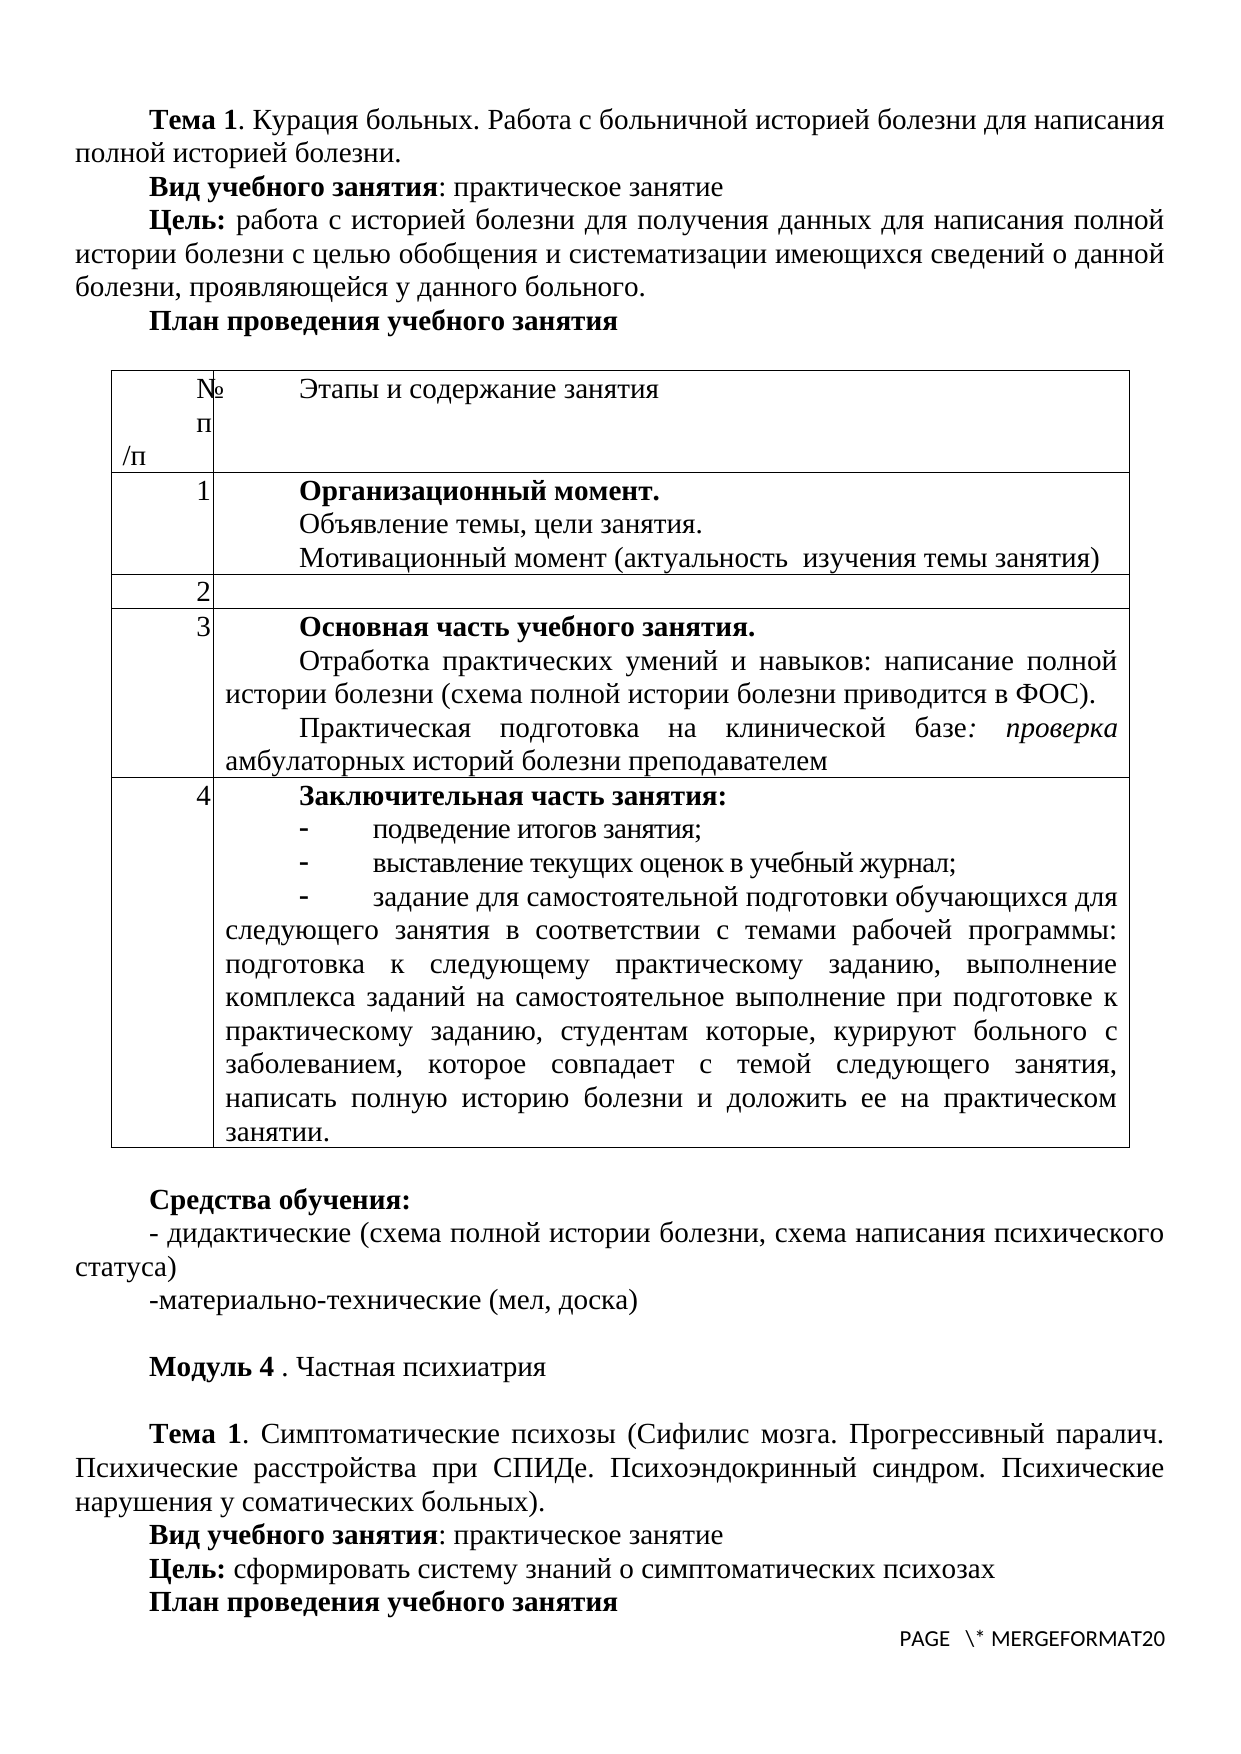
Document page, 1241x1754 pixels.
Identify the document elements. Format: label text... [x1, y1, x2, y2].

table_header Этапы и содержание занятия [214, 371, 1129, 472]
table_cell Основная часть учебного занятия. Отработка практических умений и навыков: написание полной истории болезни (схема полной истории болезни приводится в ФОС). Практическая подготовка на клинической базе: проверка амбулаторных историй болезни преподавателем [214, 609, 1129, 777]
text План проведения учебного занятия [75, 1584, 1165, 1618]
text Цель: сформировать систему знаний о симптоматических психозах [75, 1551, 1165, 1584]
table_cell 4 [112, 778, 213, 1147]
table_cell 3 [112, 609, 213, 777]
table_cell 2 [112, 575, 213, 608]
table_cell [214, 575, 1129, 608]
text -материально-технические (мел, доска) [75, 1282, 1165, 1316]
table_cell Заключительная часть занятия: подведение итогов занятия; выставление текущих оценок в учебный журнал; задание для самостоятельной подготовки обучающихся для следующего занятия в соответствии с темами рабочей программы: подготовка к следующему практическому заданию, выполнение комплекса заданий на самостоятельное выполнение при подготовке к практическому заданию, студентам которые, курируют больного с заболеванием, которое совпадает с темой следующего занятия, написать полную историю болезни и доложить ее на практическом занятии. [214, 778, 1129, 1147]
text Цель: работа с историей болезни для получения данных для написания полной истории болезни с целью обобщения и систематизации имеющихся сведений о данной болезни, проявляющейся у данного больного. [75, 202, 1165, 303]
table_cell Организационный момент. Объявление темы, цели занятия. Мотивационный момент (актуальность изучения темы занятия) [214, 473, 1129, 573]
text Модуль 4 . Частная психиатрия [75, 1349, 1165, 1383]
table_cell 1 [112, 473, 213, 573]
text - дидактические (схема полной истории болезни, схема написания психического статуса) [75, 1215, 1165, 1282]
text План проведения учебного занятия [75, 303, 1165, 337]
table_header № п/п [112, 371, 213, 472]
text Вид учебного занятия: практическое занятие [75, 1517, 1165, 1551]
text Тема 1. Симптоматические психозы (Сифилис мозга. Прогрессивный паралич. Психические расстройства при СПИДе. Психоэндокринный синдром. Психические нарушения у соматических больных). [75, 1417, 1165, 1517]
text Тема 1. Курация больных. Работа с больничной историей болезни для написания полной историей болезни. [75, 102, 1165, 169]
text Вид учебного занятия: практическое занятие [75, 169, 1165, 202]
text Средства обучения: [75, 1182, 1165, 1215]
